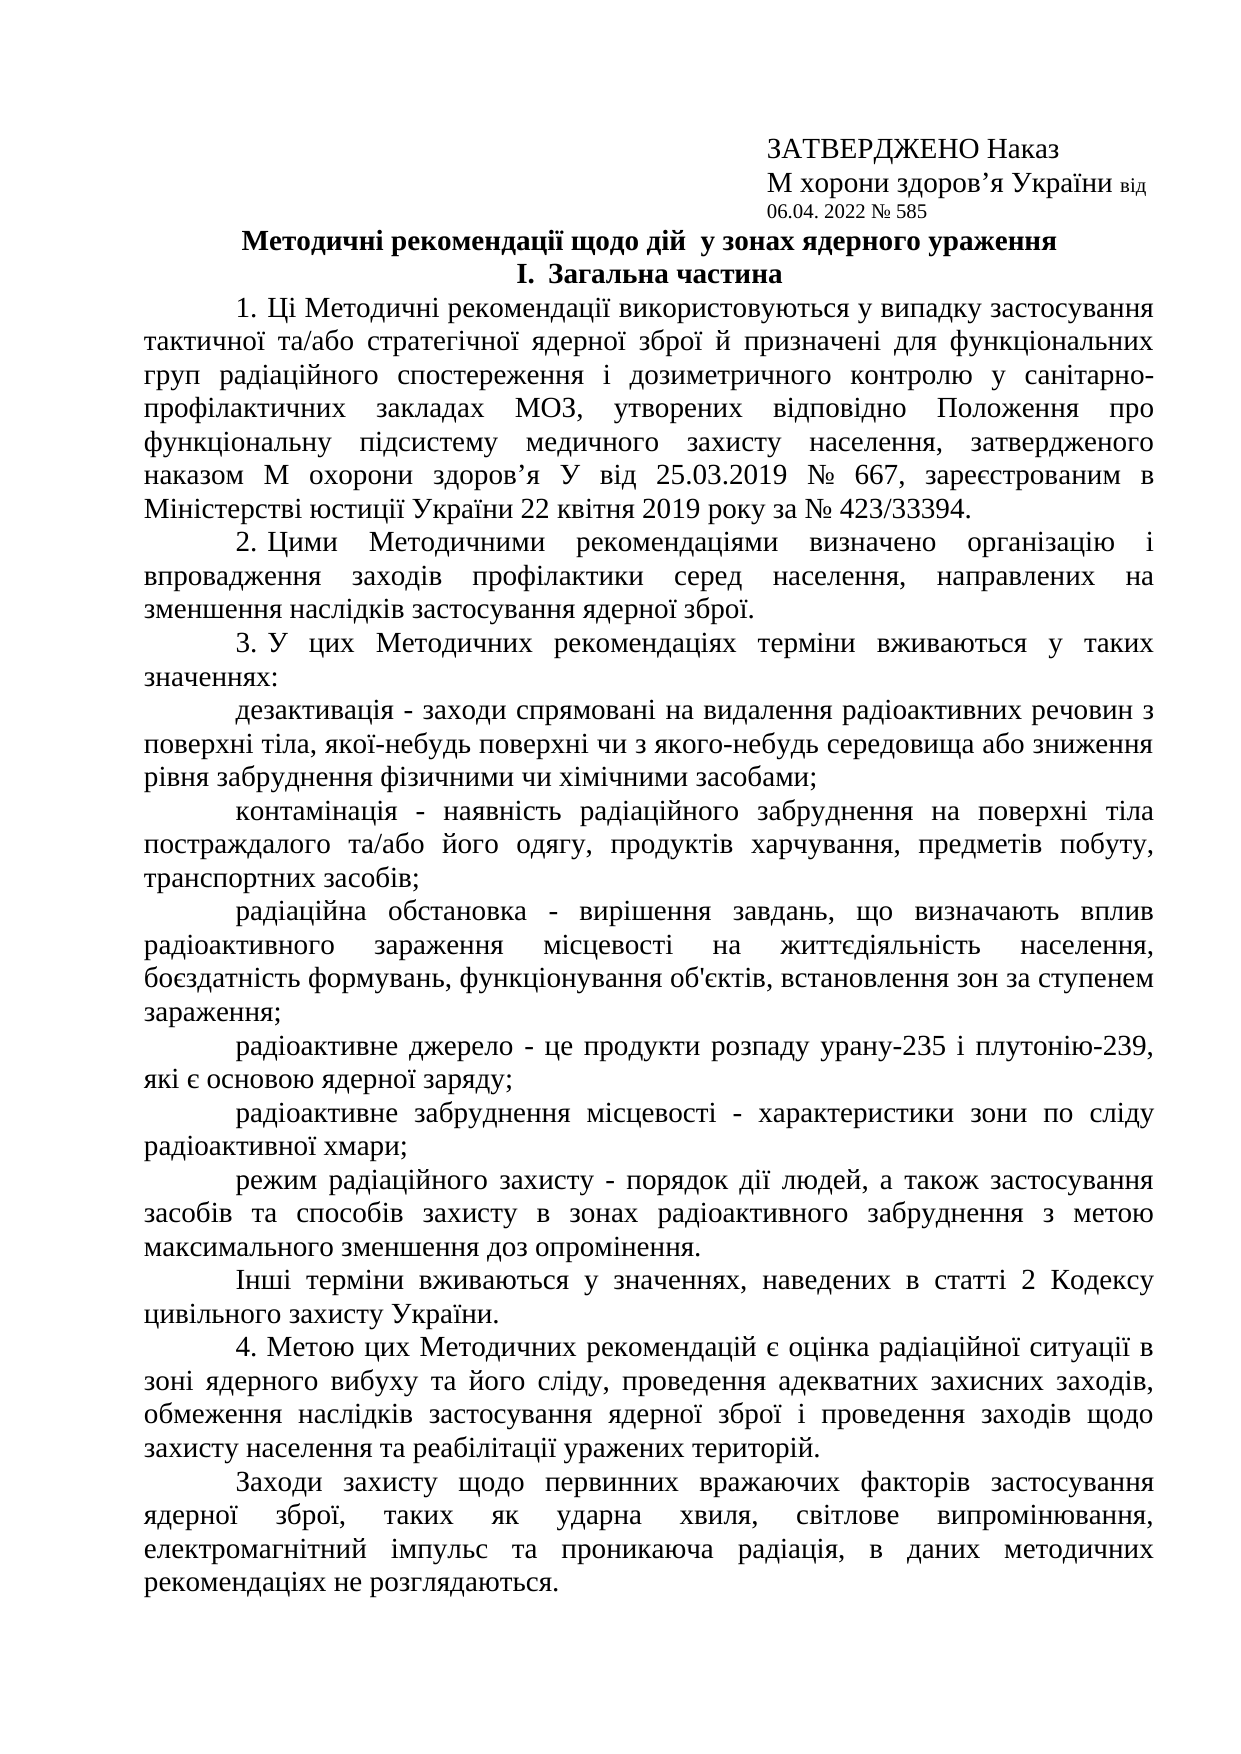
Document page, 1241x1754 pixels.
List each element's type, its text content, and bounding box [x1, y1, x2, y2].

text радіоактивне джерело - це продукти розпаду урану-235 і плутонію-239, які є основою ядерної заряду; [144, 1028, 1155, 1095]
text режим радіаційного захисту - порядок дії людей, а також застосування засобів та способів захисту в зонах радіоактивного забруднення з метою максимального зменшення доз опромінення. [144, 1162, 1155, 1262]
text М хорони здоров’я України від 06.04. 2022 № 585 [767, 165, 1155, 223]
list Загальна частина [144, 256, 1155, 290]
list Цими Методичними рекомендаціями визначено організацію і впровадження заходів профілактики серед населення, направлених на зменшення наслідків застосування ядерної зброї. [144, 524, 1155, 625]
text Інші терміни вживаються у значеннях, наведених в статті 2 Кодексу цивільного захисту України. [144, 1262, 1155, 1329]
text Методичні рекомендації щодо дій у зонах ядерного ураження [144, 223, 1155, 256]
list Ці Методичні рекомендації використовуються у випадку застосування тактичної та/або стратегічної ядерної зброї й призначені для функціональних груп радіаційного спостереження і дозиметричного контролю у санітарно- профілактичних закладах МОЗ, утворених відповідно Положення про функціональну підсистему медичного захисту населення, затвердженого наказом М охорони здоров’я У від 25.03.2019 № 667, зареєстрованим в Міністерстві юстиції України 22 квітня 2019 року за № 423/33394. [144, 290, 1155, 524]
text контамінація - наявність радіаційного забруднення на поверхні тіла постраждалого та/або його одягу, продуктів харчування, предметів побуту, транспортних засобів; [144, 793, 1155, 893]
text дезактивація - заходи спрямовані на видалення радіоактивних речовин з поверхні тіла, якої-небудь поверхні чи з якого-небудь середовища або зниження рівня забруднення фізичними чи хімічними засобами; [144, 692, 1155, 793]
text ЗАТВЕРДЖЕНО Наказ [767, 131, 1155, 165]
list Метою цих Методичних рекомендацій є оцінка радіаційної ситуації в зоні ядерного вибуху та його сліду, проведення адекватних захисних заходів, обмеження наслідків застосування ядерної зброї і проведення заходів щодо захисту населення та реабілітації уражених територій. [144, 1329, 1155, 1464]
text Заходи захисту щодо первинних вражаючих факторів застосування ядерної зброї, таких як ударна хвиля, світлове випромінювання, електромагнітний імпульс та проникаюча радіація, в даних методичних рекомендаціях не розглядаються. [144, 1464, 1155, 1598]
text радіоактивне забруднення місцевості - характеристики зони по сліду радіоактивної хмари; [144, 1095, 1155, 1162]
text радіаційна обстановка - вирішення завдань, що визначають вплив радіоактивного зараження місцевості на життєдіяльність населення, боєздатність формувань, функціонування об'єктів, встановлення зон за ступенем зараження; [144, 893, 1155, 1028]
list У цих Методичних рекомендаціях терміни вживаються у таких значеннях: [144, 625, 1155, 692]
